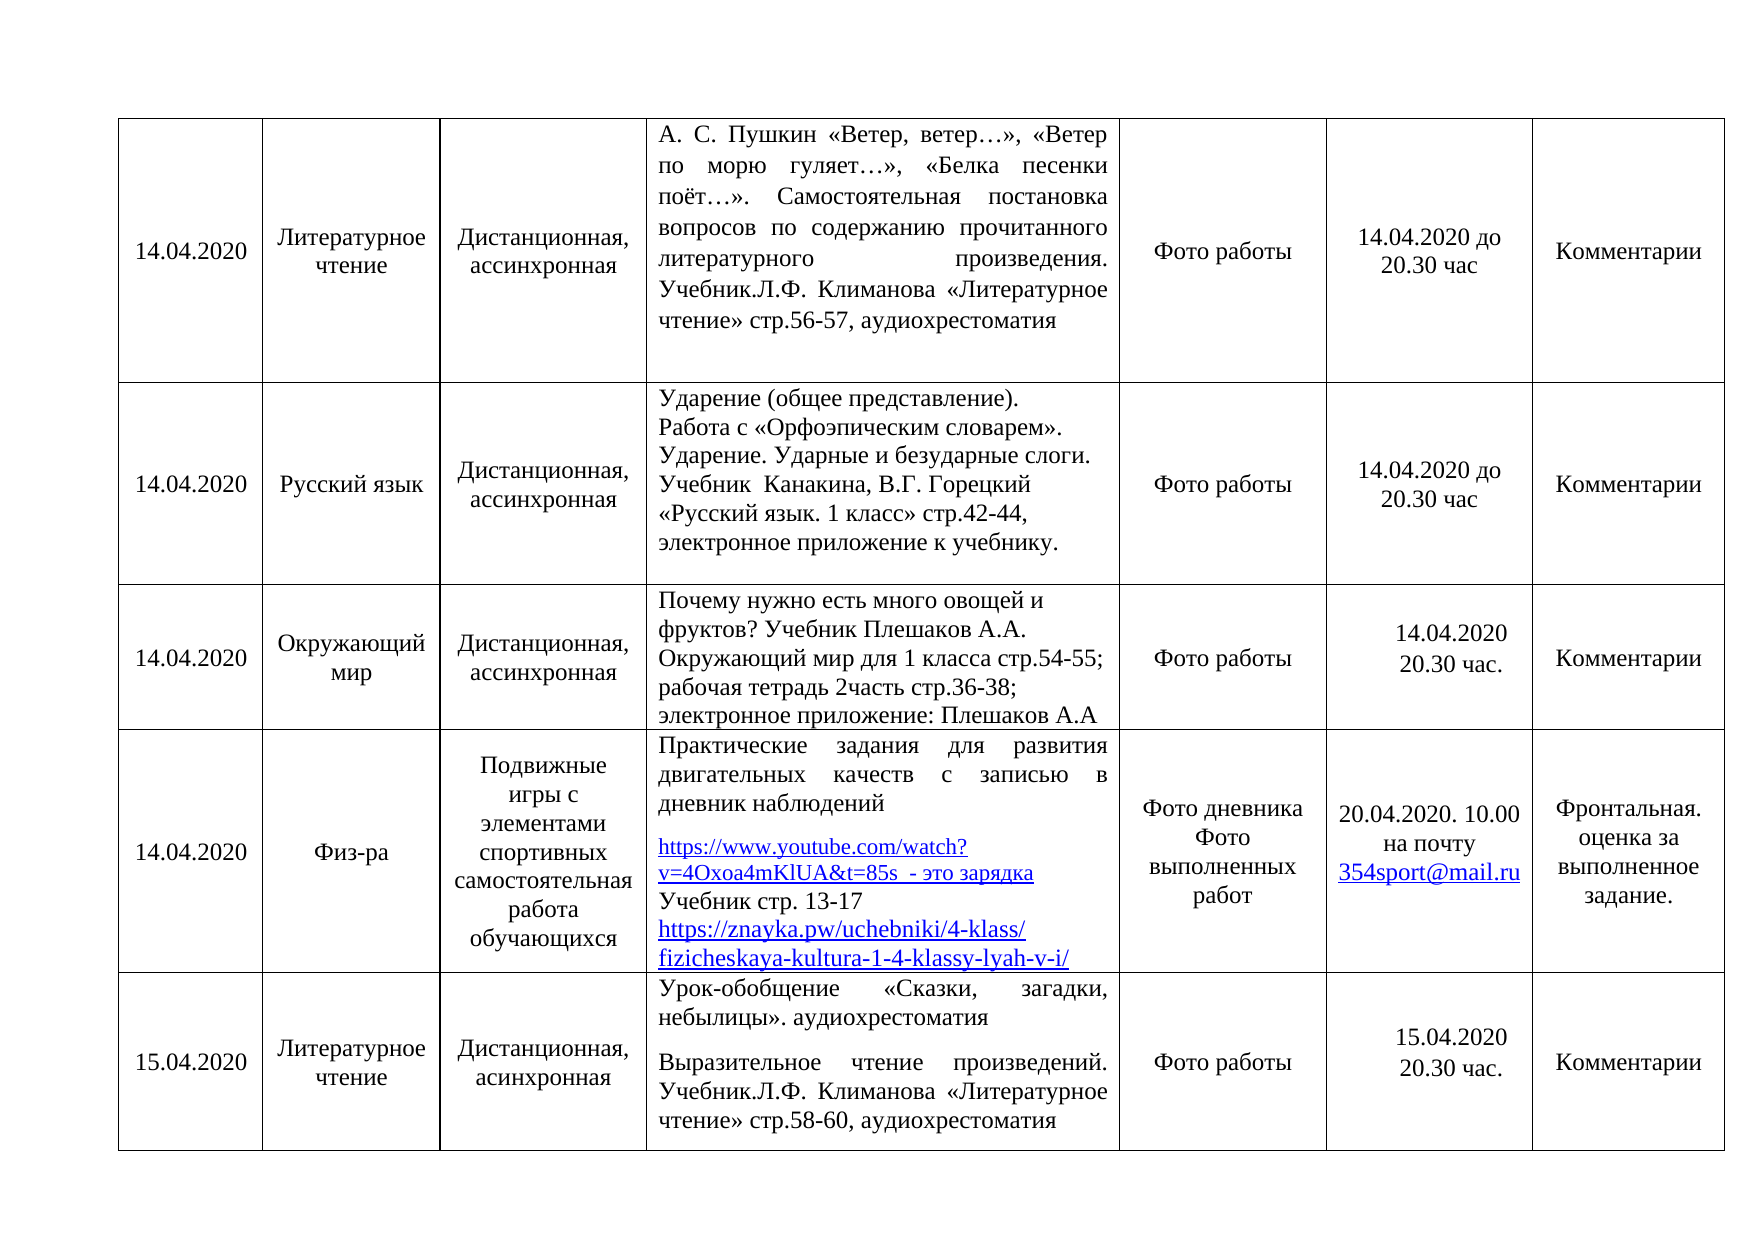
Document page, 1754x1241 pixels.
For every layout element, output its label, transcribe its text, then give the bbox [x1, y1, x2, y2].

table_cell 14.04.2020 [119, 585, 262, 729]
table_cell Подвижные игры с элементами спортивных самостоятельная работа обучающихся [441, 730, 646, 972]
table_cell 14.04.2020 до 20.30 час [1327, 119, 1532, 382]
table_cell Фронтальная. оценка за выполненное задание. [1533, 730, 1724, 972]
table_cell 14.04.2020 [119, 119, 262, 382]
table_cell Русский язык [263, 383, 439, 584]
table_cell Фото работы [1120, 585, 1326, 729]
table_cell Почему нужно есть много овощей и фруктов? Учебник Плешаков А.А. Окружающий мир для 1 класса стр.54-55; рабочая тетрадь 2часть стр.36-38; электронное приложение: Плешаков А.А [647, 585, 1119, 729]
table_cell 14.04.2020 до 20.30 час [1327, 383, 1532, 584]
table_cell Комментарии [1533, 119, 1724, 382]
table_cell 15.04.2020 [119, 973, 262, 1150]
table_cell Физ-ра [263, 730, 439, 972]
table_cell Фото работы [1120, 119, 1326, 382]
table_cell Комментарии [1533, 585, 1724, 729]
table_cell Фото работы [1120, 973, 1326, 1150]
table_cell Урок-обобщение «Cказки, загадки, небылицы». аудиохрестоматия Выразительное чтение произведений. Учебник.Л.Ф. Климанова «Литературное чтение» стр.58-60, аудиохрестоматия [647, 973, 1119, 1150]
table_cell Практические задания для развития двигательных качеств с записью в дневник наблюдений https://www.youtube.com/watch?v=4Oxoa4mKlUA&t=85s - это зарядка Учебник стр. 13-17 https://znayka.pw/uchebniki/4-klass/fizicheskaya-kultura-1-4-klassy-lyah-v-i/ [647, 730, 1119, 972]
table_cell Фото дневника Фото выполненных работ [1120, 730, 1326, 972]
table_cell Комментарии [1533, 973, 1724, 1150]
table_cell 14.04.2020 [119, 383, 262, 584]
table_cell Литературное чтение [263, 973, 439, 1150]
table_cell Ударение (общее представление). Работа с «Орфоэпическим словарем». Ударение. Ударные и безударные слоги. Учебник Канакина, В.Г. Горецкий «Русский язык. 1 класс» стр.42-44, электронное приложение к учебнику. [647, 383, 1119, 584]
table_cell Фото работы [1120, 383, 1326, 584]
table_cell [441, 973, 646, 1150]
table_cell 20.04.2020. 10.00 на почту 354sport@mail.ru [1327, 730, 1532, 972]
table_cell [441, 119, 646, 382]
table_cell А. С. Пушкин «Ветер, ветер…», «Ветер по морю гуляет…», «Белка песенки поёт…». Самостоятельная постановка вопросов по содержанию прочитанного литературного произведения. Учебник.Л.Ф. Климанова «Литературное чтение» стр.56-57, аудиохрестоматия [647, 119, 1119, 382]
table_cell Дистанционная, ассинхронная [441, 585, 646, 729]
table_cell Дистанционная, ассинхронная [441, 383, 646, 584]
table_cell 14.04.2020 [119, 730, 262, 972]
table_cell Литературное чтение [263, 119, 439, 382]
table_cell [1327, 973, 1532, 1150]
table_cell Окружающий мир [263, 585, 439, 729]
table_cell 14.04.2020 20.30 час. [1327, 585, 1532, 729]
table_cell Комментарии [1533, 383, 1724, 584]
